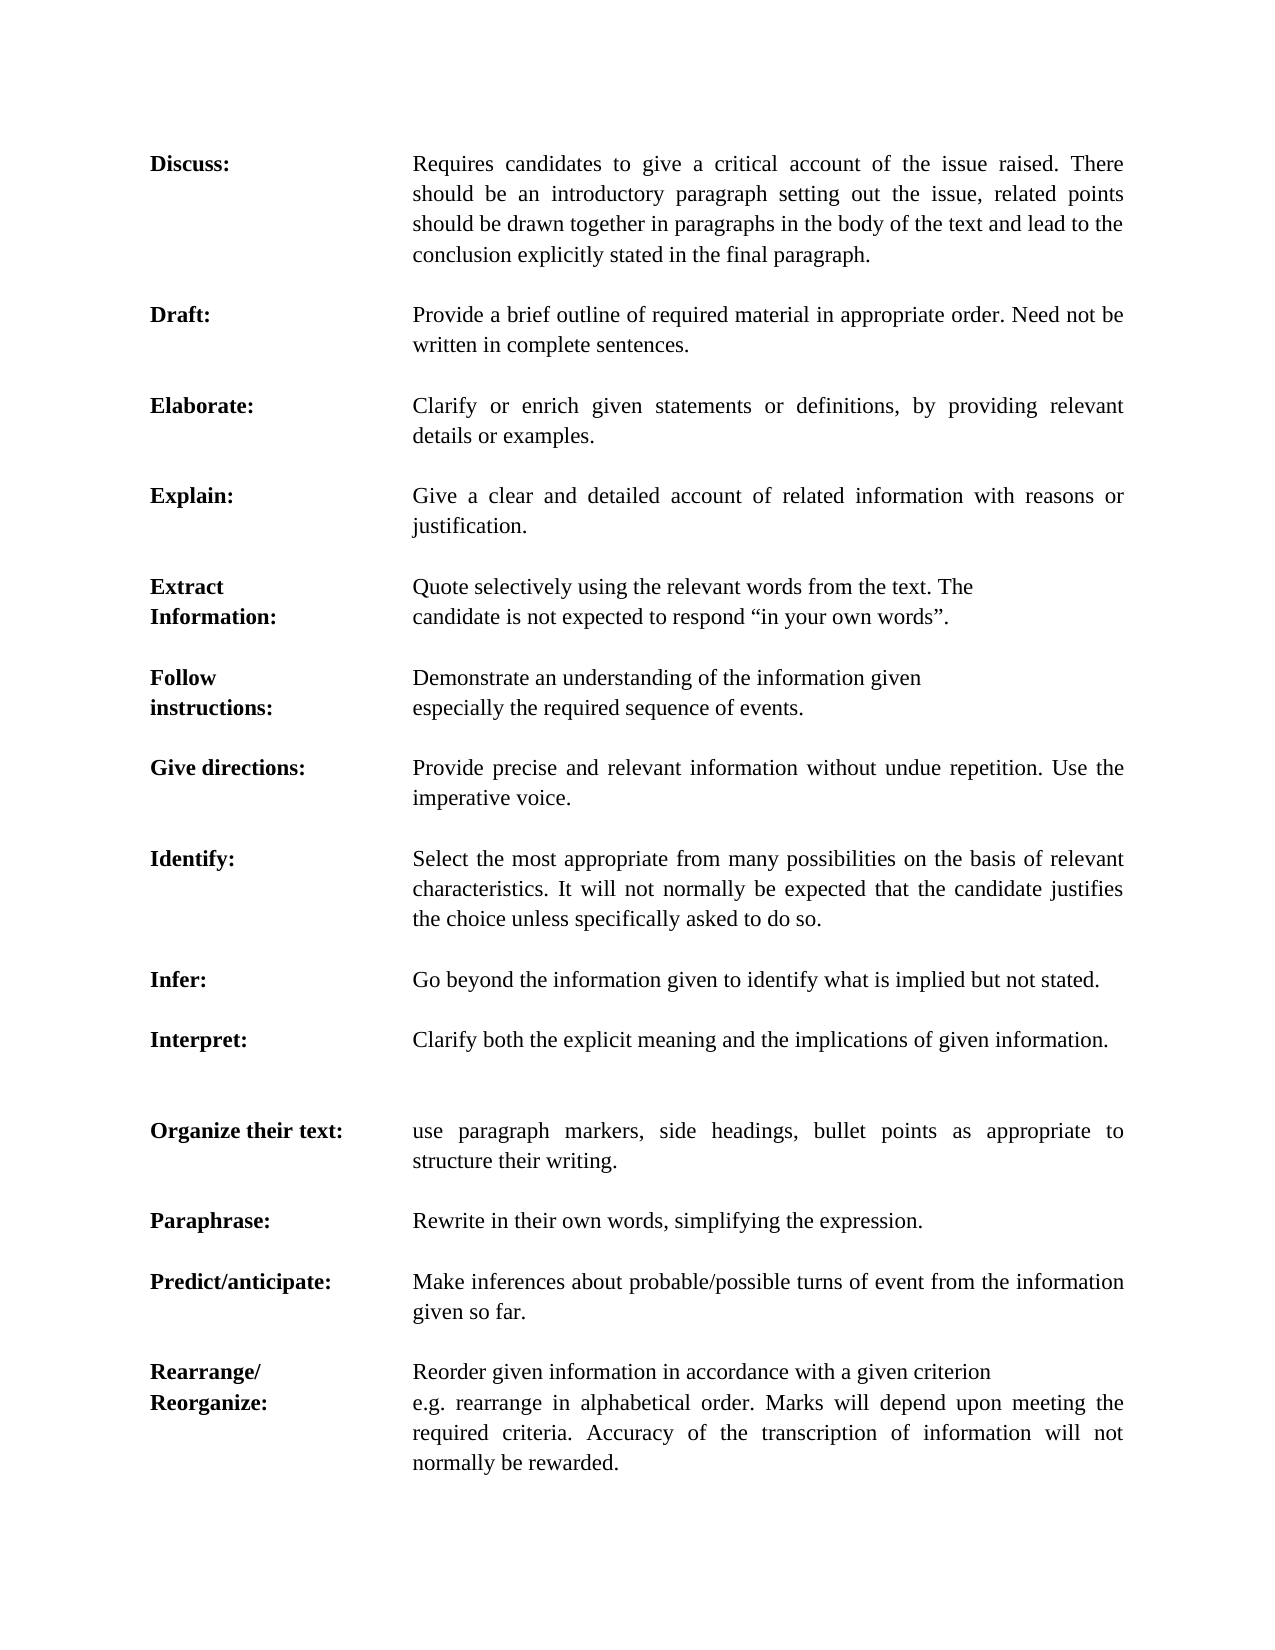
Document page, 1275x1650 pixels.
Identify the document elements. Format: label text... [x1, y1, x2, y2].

text Reorganize: e.g. rearrange in alphabetical order. Marks will depend upon meeting the required criteria. Accuracy of the transcription of information will not normally be rewarded. [150, 1388, 1125, 1475]
text Predict/anticipate: Make inferences about probable/possible turns of event from the information given so far. [150, 1268, 1125, 1324]
text Explain: Give a clear and detailed account of related information with reasons or justification. [150, 482, 1125, 539]
text Follow Demonstrate an understanding of the information given [150, 663, 1125, 690]
text Draft: Provide a brief outline of required material in appropriate order. Need not be written in complete sentences. [150, 301, 1125, 358]
text Information: candidate is not expected to respond “in your own words”. [150, 603, 1125, 629]
text Extract Quote selectively using the relevant words from the text. The [150, 573, 1125, 599]
text Interpret: Clarify both the explicit meaning and the implications of given information. [150, 1026, 1125, 1052]
text Organize their text: use paragraph markers, side headings, bullet points as appropriate to structure their writing. [150, 1117, 1125, 1173]
text Elaborate: Clarify or enrich given statements or definitions, by providing relevant details or examples. [150, 392, 1125, 448]
text Discuss: Requires candidates to give a critical account of the issue raised. There should be an introductory paragraph setting out the issue, related points should be drawn together in paragraphs in the body of the text and lead to the conclusion explicitly stated in the final paragraph. [150, 150, 1125, 267]
text instructions: especially the required sequence of events. [150, 694, 1125, 720]
text Rearrange/ Reorder given information in accordance with a given criterion [150, 1358, 1125, 1385]
text Give directions: Provide precise and relevant information without undue repetition. Use the imperative voice. [150, 754, 1125, 811]
text Paraphrase: Rewrite in their own words, simplifying the expression. [150, 1207, 1125, 1234]
text Infer: Go beyond the information given to identify what is implied but not stated. [150, 966, 1125, 992]
text Identify: Select the most appropriate from many possibilities on the basis of relevant characteristics. It will not normally be expected that the candidate justifies the choice unless specifically asked to do so. [150, 845, 1125, 932]
